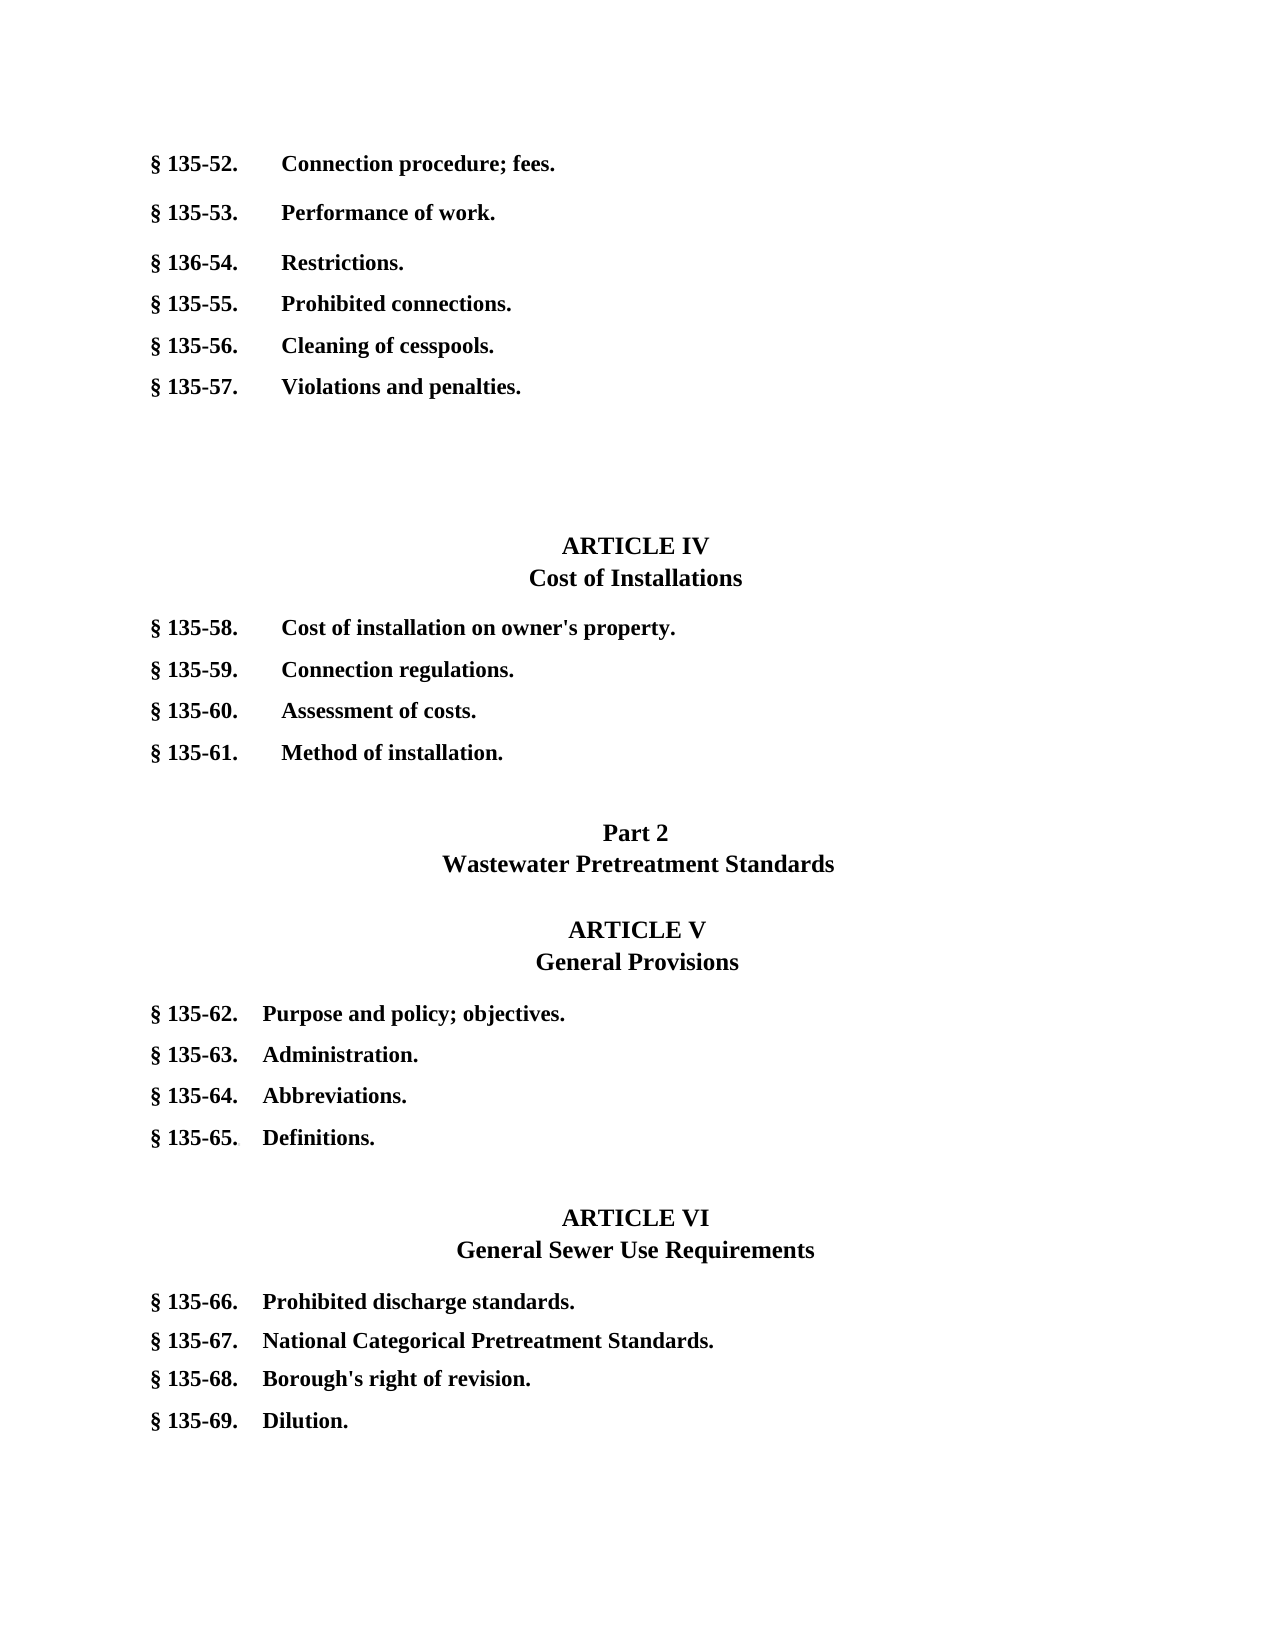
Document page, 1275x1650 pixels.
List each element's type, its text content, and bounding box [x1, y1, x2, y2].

text § 135-59. Connection regulations. [150, 656, 1125, 682]
text ARTICLE V [236, 915, 1039, 944]
text § 135-66. Prohibited discharge standards. [150, 1288, 1125, 1314]
text § 135-53. Performance of work. [150, 199, 1064, 226]
text § 135-61. Method of installation. [150, 739, 1125, 765]
text § 135-62. Purpose and policy; objectives. [150, 1000, 1125, 1026]
subtitle Cost of Installations [150, 563, 1121, 592]
text § 135-55. Prohibited connections. [150, 290, 1125, 317]
text Wastewater Pretreatment Standards [151, 849, 1125, 878]
text § 135-58. Cost of installation on owner's property. [150, 614, 1125, 641]
text § 135-64. Abbreviations. [150, 1083, 1125, 1109]
text § 135-56. Cleaning of cesspools. [150, 332, 1125, 358]
text § 135-63. Administration. [150, 1041, 1125, 1067]
text § 135-65. Definitions. [150, 1124, 1125, 1150]
text § 135-52. Connection procedure; fees. [150, 150, 1064, 176]
text § 136-54. Restrictions. [150, 249, 1125, 275]
text ARTICLE IV [150, 531, 1121, 560]
text § 135-57. Violations and penalties. [150, 373, 1125, 399]
text ARTICLE VI [150, 1203, 1121, 1232]
text § 135-67. National Categorical Pretreatment Standards. [141, 1329, 1125, 1353]
text § 135-69. Dilution. [150, 1407, 1125, 1433]
text General Provisions [178, 947, 1096, 976]
text § 135-68. Borough's right of revision. [150, 1365, 1125, 1392]
text General Sewer Use Requirements [150, 1235, 1121, 1264]
text § 135-60. Assessment of costs. [150, 697, 1125, 724]
subtitle Part 2 [150, 818, 1121, 846]
